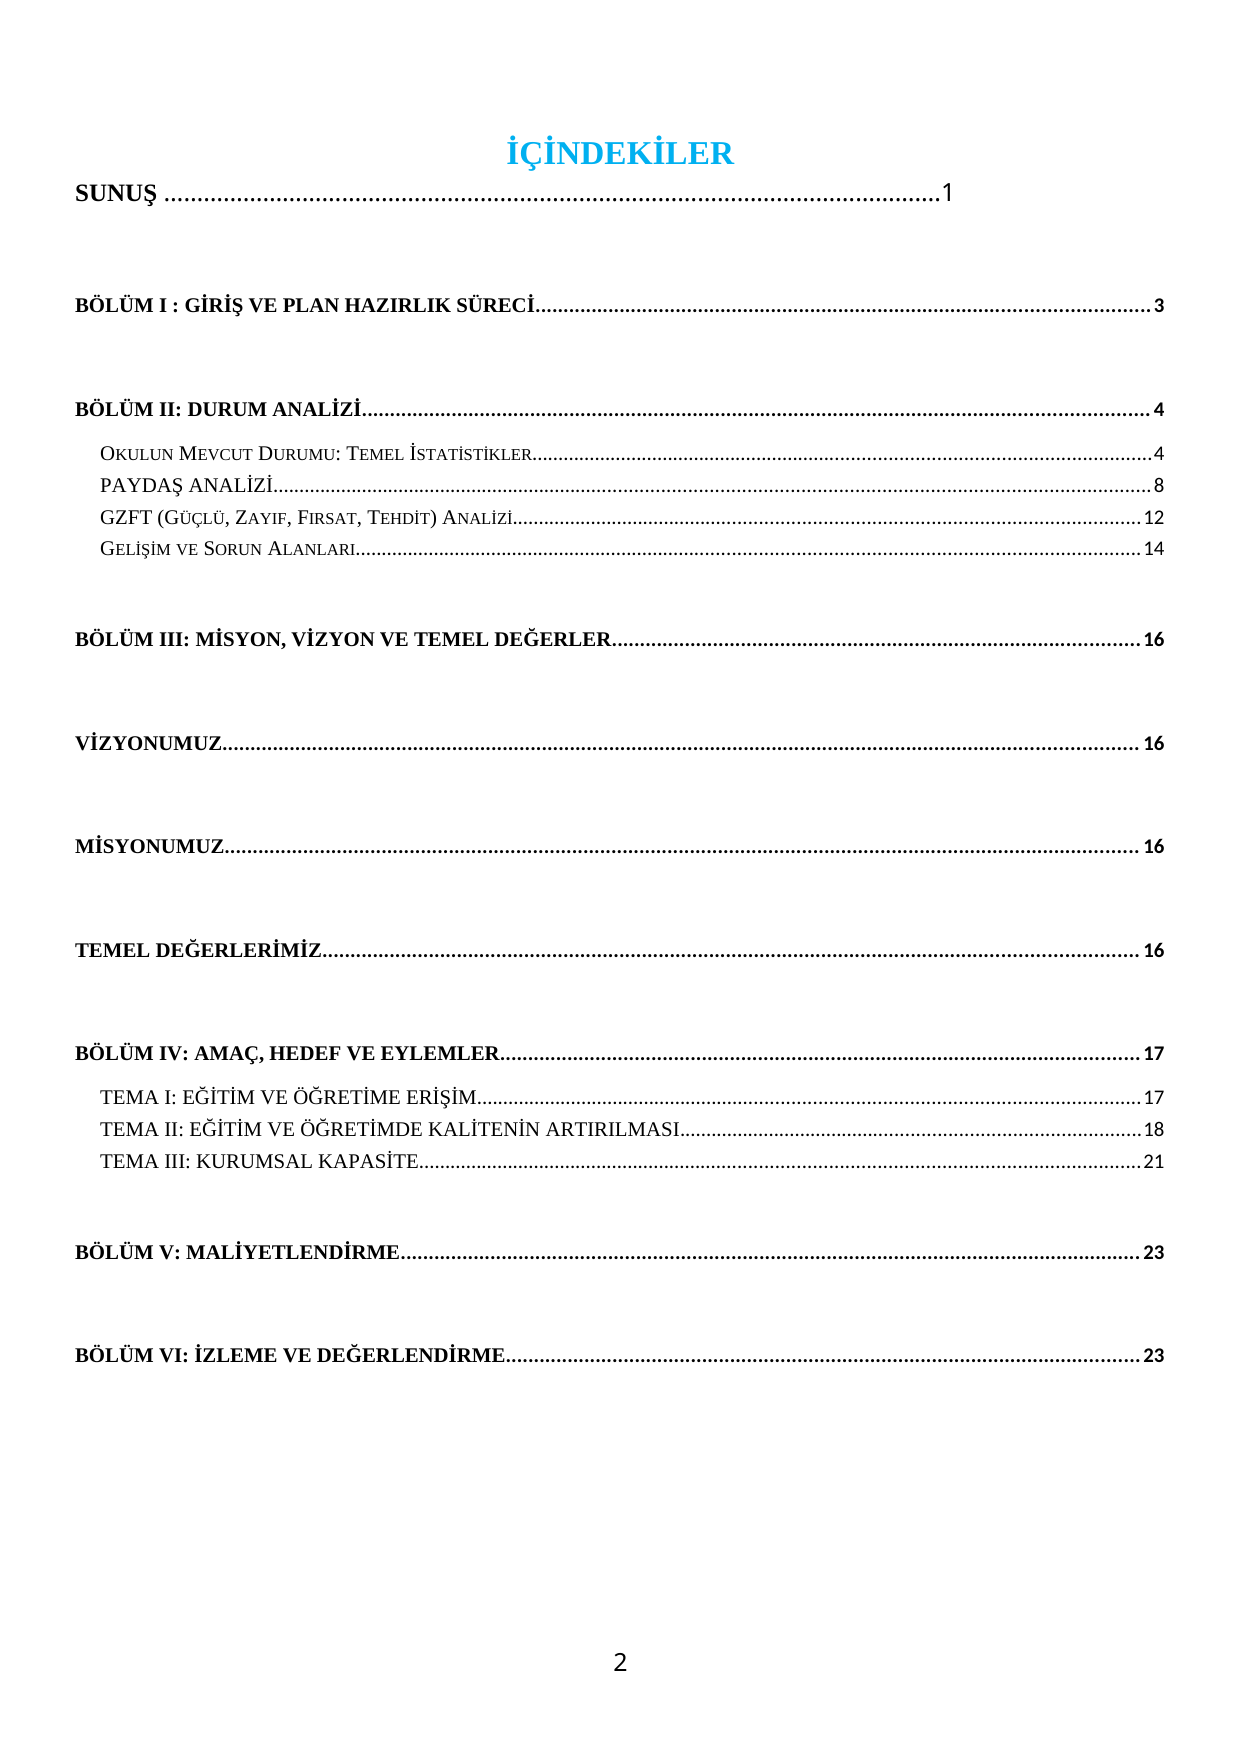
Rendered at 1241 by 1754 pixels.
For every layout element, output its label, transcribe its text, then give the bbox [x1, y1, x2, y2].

text MİSYONUMUZ 16 [75, 833, 1165, 859]
text BÖLÜM II: DURUM ANALİZİ 4 [75, 396, 1165, 421]
text Gelişim ve Sorun Alanları 14 [100, 536, 1165, 561]
text TEMA III: KURUMSAL KAPASİTE 21 [100, 1148, 1165, 1173]
text BÖLÜM VI: İZLEME VE DEĞERLENDİRME 23 [75, 1342, 1165, 1368]
text BÖLÜM IV: AMAÇ, HEDEF VE EYLEMLER 17 [75, 1040, 1165, 1066]
text VİZYONUMUZ 16 [75, 730, 1165, 755]
text Okulun Mevcut Durumu: Temel İstatistikler 4 [100, 440, 1165, 466]
text BÖLÜM V: MALİYETLENDİRME 23 [75, 1239, 1165, 1264]
text PAYDAŞ ANALİZİ 8 [100, 472, 1165, 497]
subtitle İÇİNDEKİLER [75, 133, 1165, 171]
text TEMA II: EĞİTİM VE ÖĞRETİMDE KALİTENİN ARTIRILMASI 18 [100, 1116, 1165, 1142]
text BÖLÜM I : GİRİŞ ve PLAN HAZIRLIK SÜRECİ 3 [75, 293, 1165, 318]
text TEMEL DEĞERLERİMİZ 16 [75, 937, 1165, 962]
text TEMA I: EĞİTİM VE ÖĞRETİME ERİŞİM 17 [100, 1084, 1165, 1110]
text BÖLÜM III: MİSYON, VİZYON VE TEMEL DEĞERLER 16 [75, 627, 1165, 652]
text SUNUŞ ……………………………………………………………………………………………………….1 [75, 174, 1165, 208]
text GZFT (Güçlü, Zayıf, Fırsat, Tehdit) Analizi 12 [100, 504, 1165, 529]
